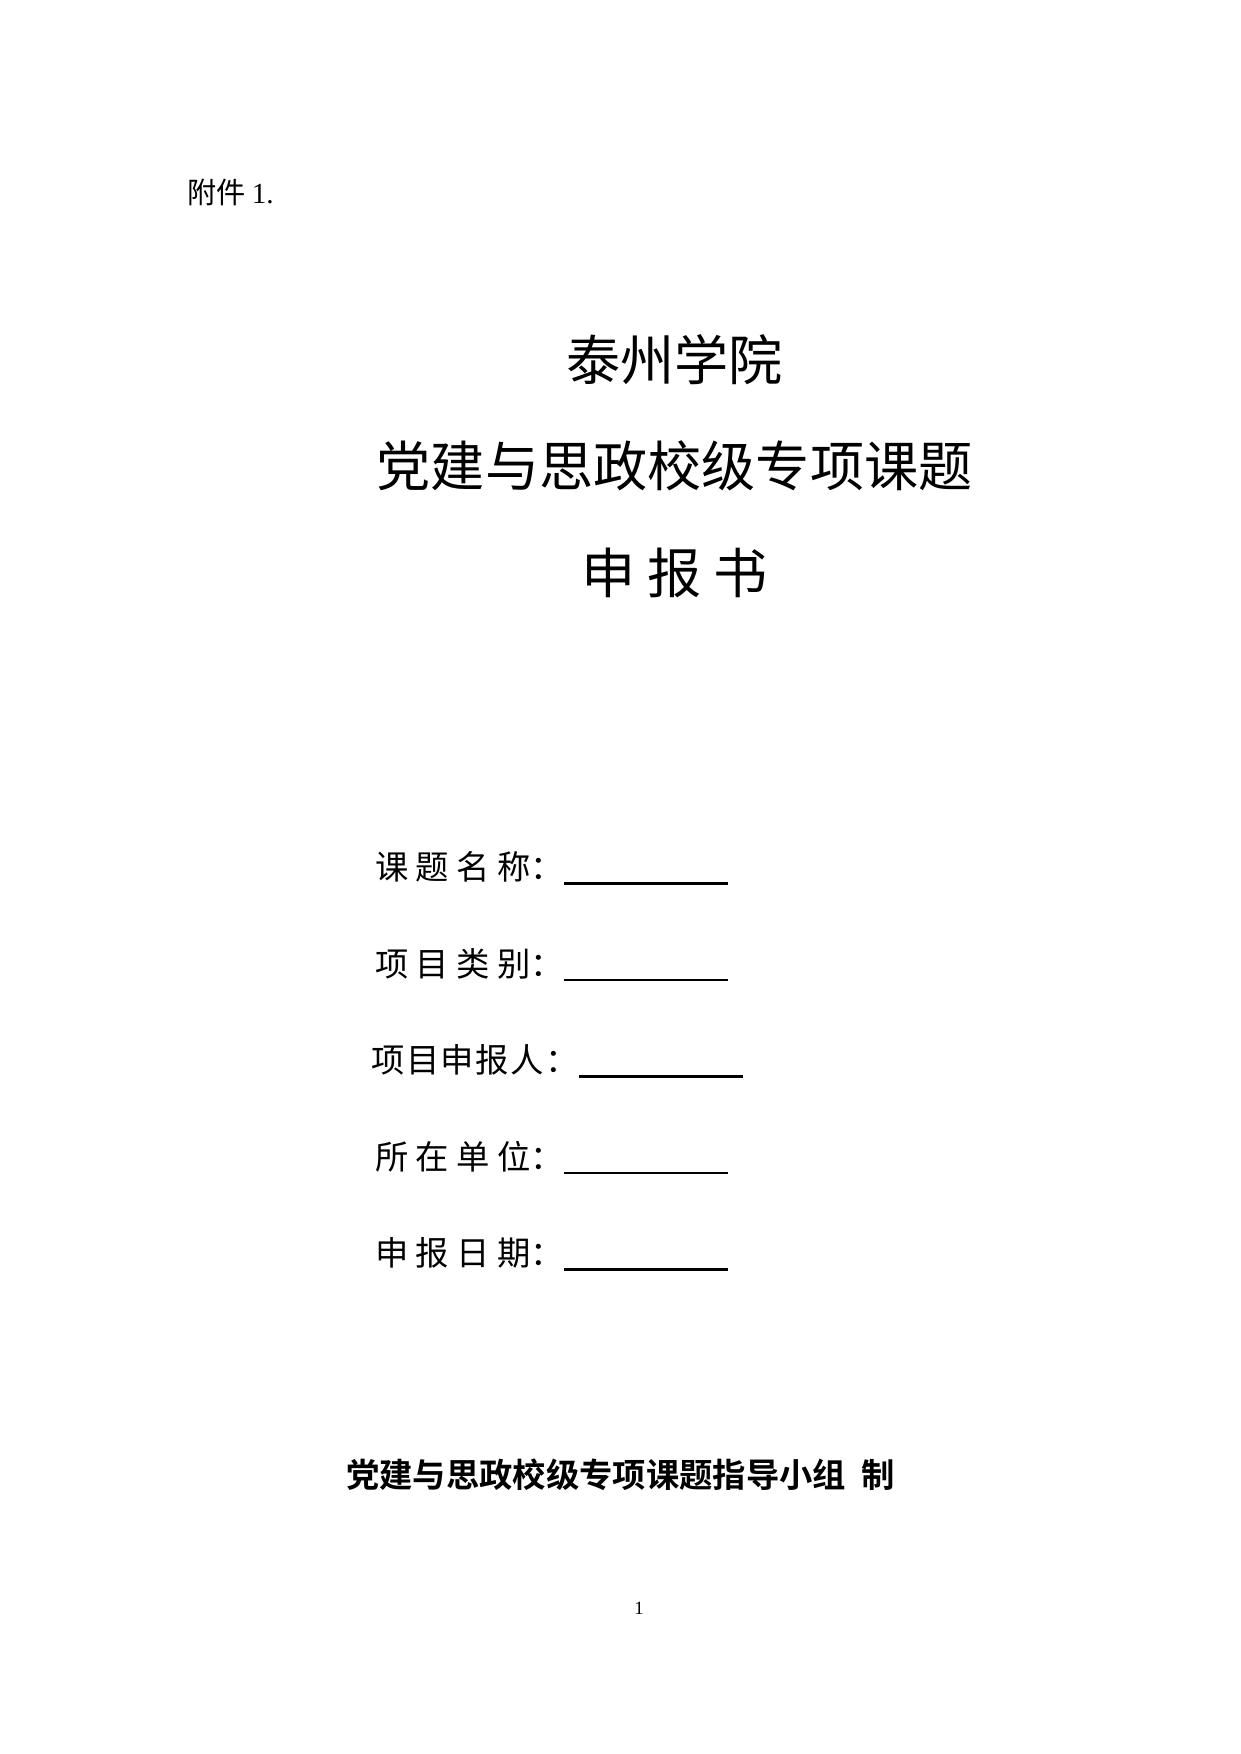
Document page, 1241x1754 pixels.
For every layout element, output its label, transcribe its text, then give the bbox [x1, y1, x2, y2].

text 泰州学院 [187, 326, 1053, 394]
text 项 目 类 别： [187, 938, 1053, 986]
text 项目申报人： [187, 1034, 1053, 1082]
text 所 在 单 位： [187, 1131, 1053, 1179]
text 党建与思政校级专项课题指导小组 制 [187, 1449, 1053, 1497]
text 附件1. [187, 158, 1053, 223]
text 党建与思政校级专项课题 [187, 432, 1053, 501]
text 课 题 名 称： [187, 841, 1053, 889]
text 申 报 书 [187, 538, 1053, 607]
text 申 报 日 期： [187, 1227, 1053, 1275]
